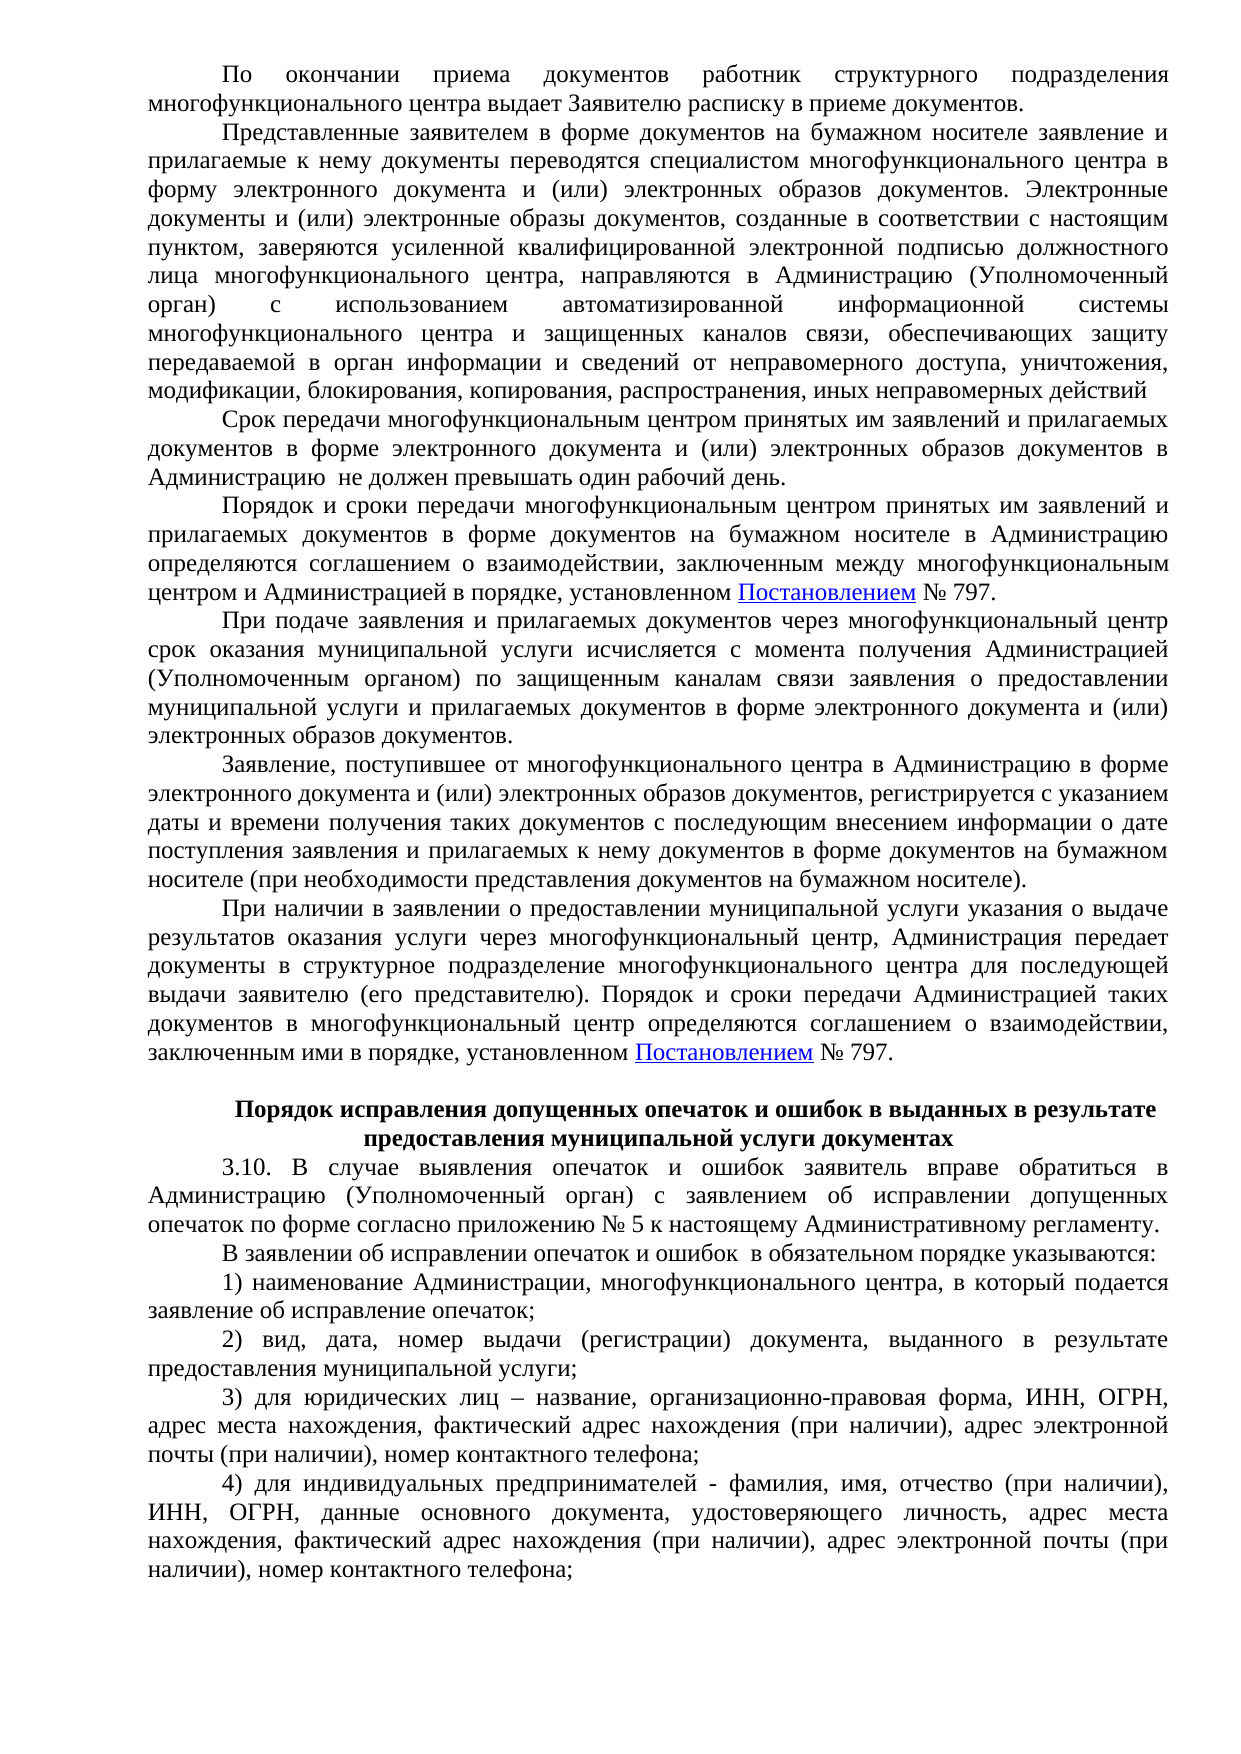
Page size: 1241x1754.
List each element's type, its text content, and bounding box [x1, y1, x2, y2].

text В заявлении об исправлении опечаток и ошибок в обязательном порядке указываются: [148, 1238, 1169, 1267]
text Срок передачи многофункциональным центром принятых им заявлений и прилагаемых документов в форме электронного документа и (или) электронных образов документов в Администрацию не должен превышать один рабочий день. [148, 404, 1169, 490]
text 4) для индивидуальных предпринимателей - фамилия, имя, отчество (при наличии), ИНН, ОГРН, данные основного документа, удостоверяющего личность, адрес места нахождения, фактический адрес нахождения (при наличии), адрес электронной почты (при наличии), номер контактного телефона; [148, 1468, 1169, 1583]
text 3.10. В случае выявления опечаток и ошибок заявитель вправе обратиться в Администрацию (Уполномоченный орган) с заявлением об исправлении допущенных опечаток по форме согласно приложению № 5 к настоящему Административному регламенту. [148, 1152, 1169, 1238]
text 3) для юридических лиц – название, организационно-правовая форма, ИНН, ОГРН, адрес места нахождения, фактический адрес нахождения (при наличии), адрес электронной почты (при наличии), номер контактного телефона; [148, 1382, 1169, 1468]
text 1) наименование Администрации, многофункционального центра, в который подается заявление об исправление опечаток; [148, 1267, 1169, 1324]
text При наличии в заявлении о предоставлении муниципальной услуги указания о выдаче результатов оказания услуги через многофункциональный центр, Администрация передает документы в структурное подразделение многофункционального центра для последующей выдачи заявителю (его представителю). Порядок и сроки передачи Администрацией таких документов в многофункциональный центр определяются соглашением о взаимодействии, заключенным ими в порядке, установленном Постановлением № 797. [148, 893, 1169, 1065]
text Заявление, поступившее от многофункционального центра в Администрацию в форме электронного документа и (или) электронных образов документов, регистрируется с указанием даты и времени получения таких документов с последующим внесением информации о дате поступления заявления и прилагаемых к нему документов в форме документов на бумажном носителе (при необходимости представления документов на бумажном носителе). [148, 749, 1169, 893]
text По окончании приема документов работник структурного подразделения многофункционального центра выдает Заявителю расписку в приеме документов. [148, 59, 1169, 117]
text Порядок и сроки передачи многофункциональным центром принятых им заявлений и прилагаемых документов в форме документов на бумажном носителе в Администрацию определяются соглашением о взаимодействии, заключенным между многофункциональным центром и Администрацией в порядке, установленном Постановлением № 797. [148, 490, 1169, 605]
text Представленные заявителем в форме документов на бумажном носителе заявление и прилагаемые к нему документы переводятся специалистом многофункционального центра в форму электронного документа и (или) электронных образов документов. Электронные документы и (или) электронные образы документов, созданные в соответствии с настоящим пунктом, заверяются усиленной квалифицированной электронной подписью должностного лица многофункционального центра, направляются в Администрацию (Уполномоченный орган) с использованием автоматизированной информационной системы многофункционального центра и защищенных каналов связи, обеспечивающих защиту передаваемой в орган информации и сведений от неправомерного доступа, уничтожения, модификации, блокирования, копирования, распространения, иных неправомерных действий [148, 117, 1169, 404]
text Порядок исправления допущенных опечаток и ошибок в выданных в результате предоставления муниципальной услуги документах [148, 1094, 1169, 1152]
text При подаче заявления и прилагаемых документов через многофункциональный центр срок оказания муниципальной услуги исчисляется с момента получения Администрацией (Уполномоченным органом) по защищенным каналам связи заявления о предоставлении муниципальной услуги и прилагаемых документов в форме электронного документа и (или) электронных образов документов. [148, 605, 1169, 749]
text 2) вид, дата, номер выдачи (регистрации) документа, выданного в результате предоставления муниципальной услуги; [148, 1324, 1169, 1382]
